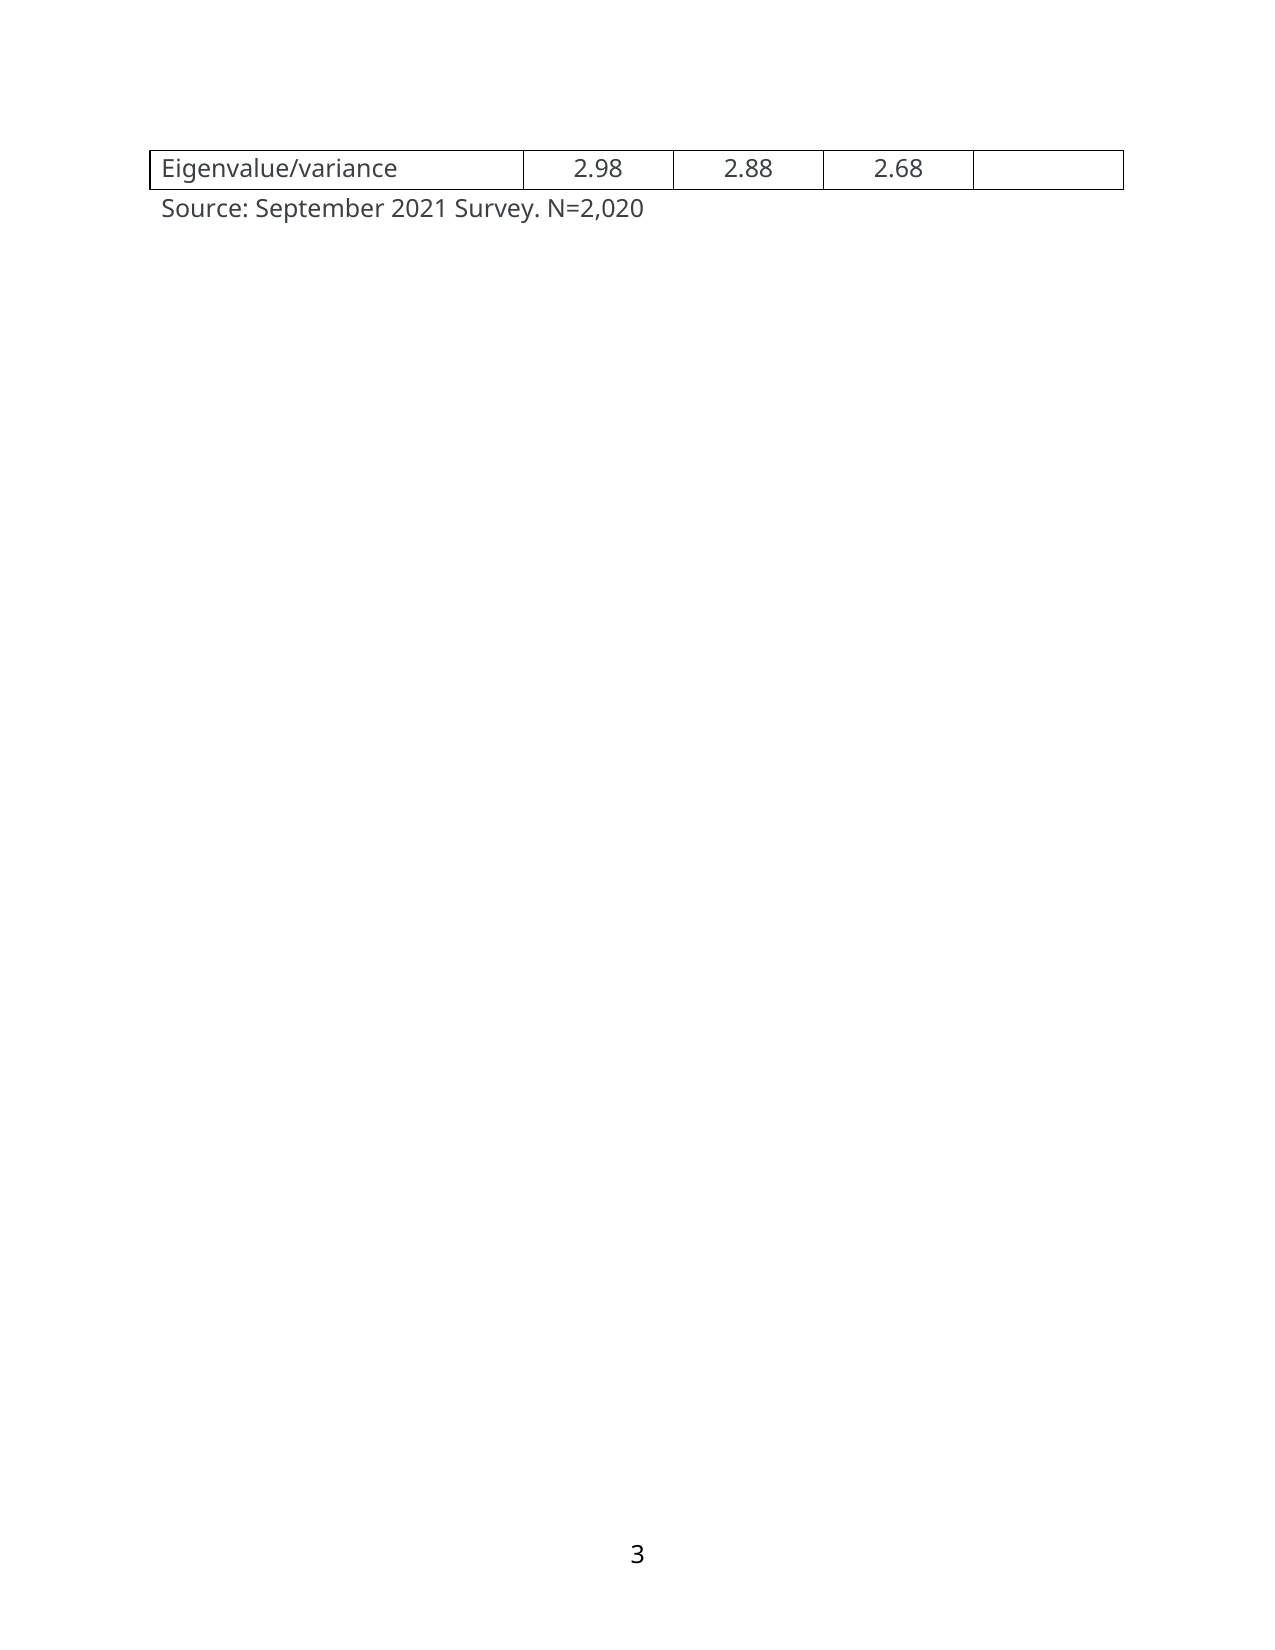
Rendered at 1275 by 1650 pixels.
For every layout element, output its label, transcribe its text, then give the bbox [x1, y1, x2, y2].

table_cell [974, 151, 1123, 189]
table_cell Source: September 2021 Survey. N=2,020 [150, 190, 1124, 228]
table_cell 2.88 [674, 151, 823, 189]
table_cell Eigenvalue/variance [151, 151, 523, 189]
table_cell 2.68 [824, 151, 973, 189]
table_cell 2.98 [524, 151, 673, 189]
